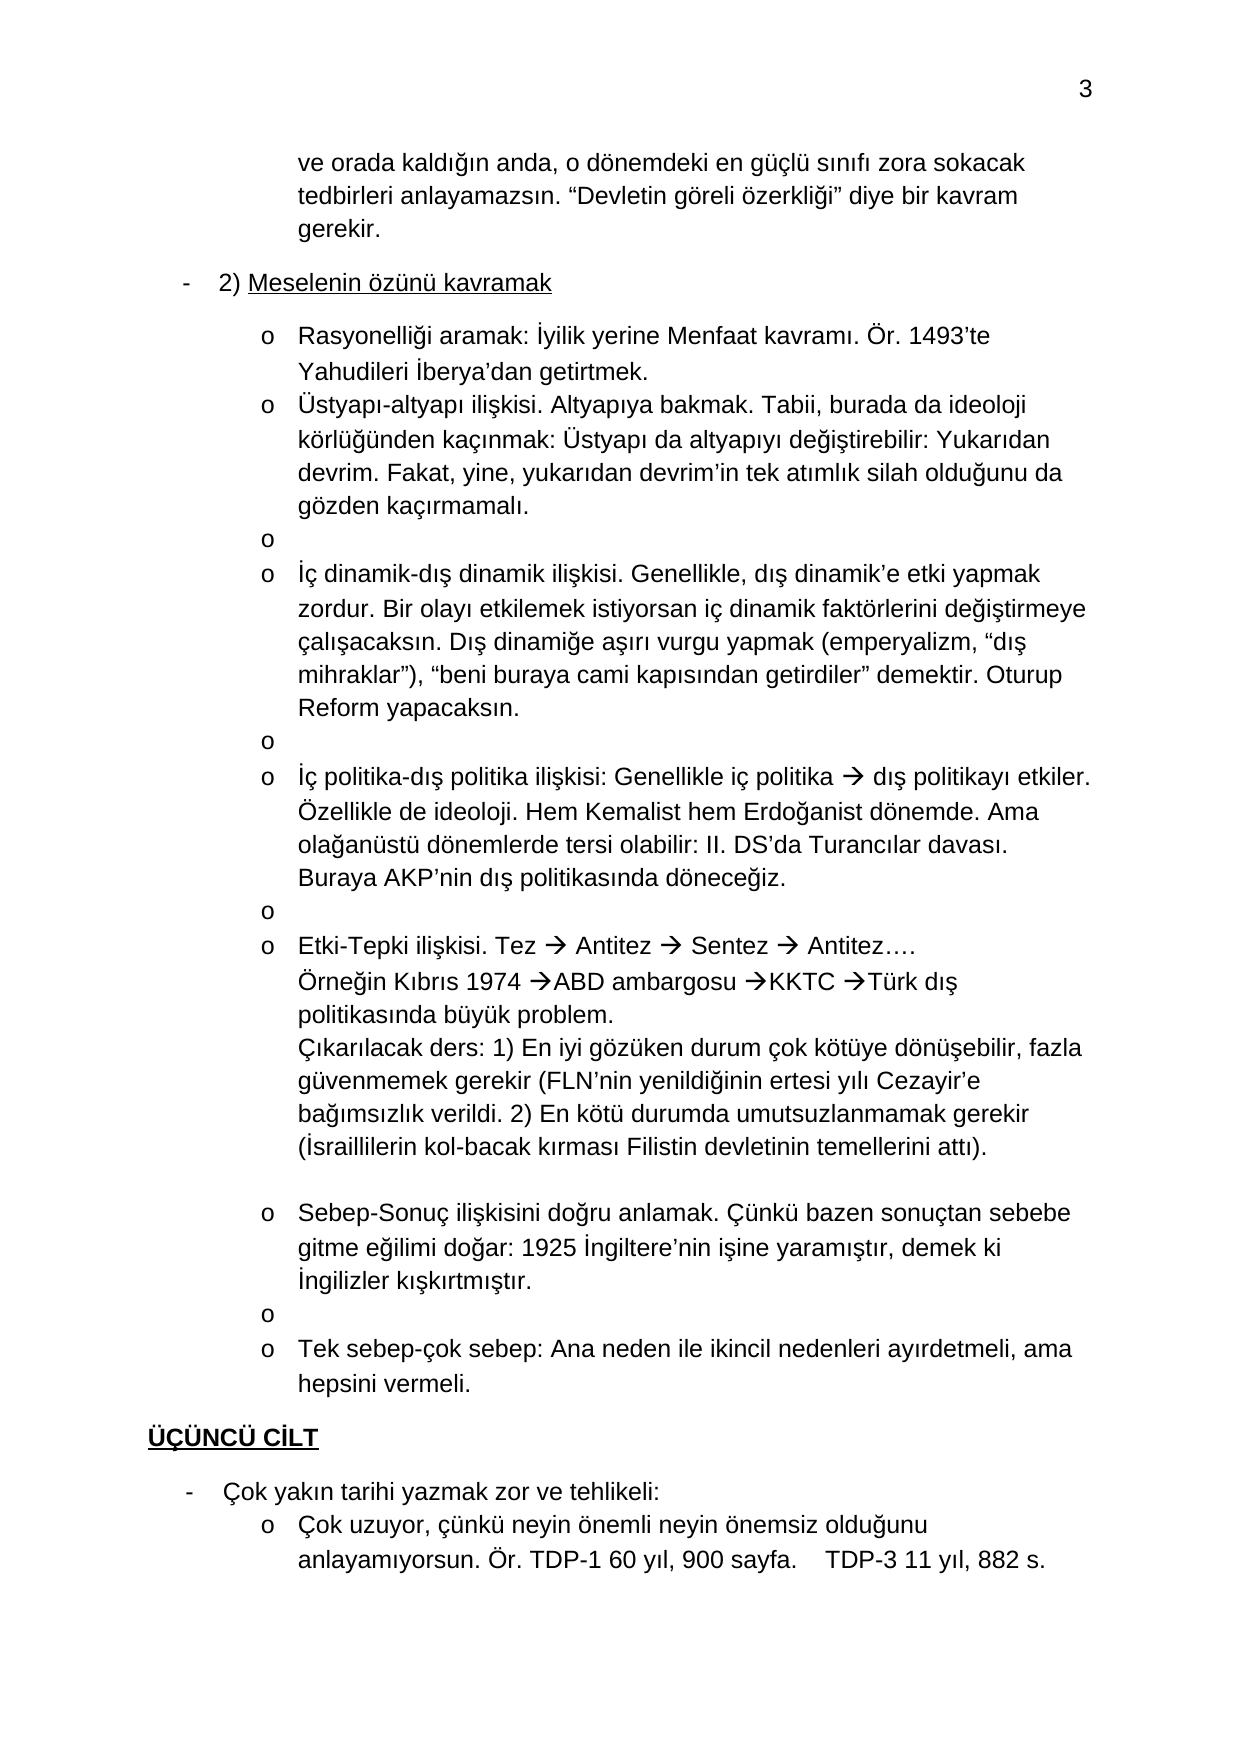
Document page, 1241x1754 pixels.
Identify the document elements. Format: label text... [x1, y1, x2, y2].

list İç dinamik-dış dinamik ilişkisi. Genellikle, dış dinamik’e etki yapmak zordur. Bir olayı etkilemek istiyorsan iç dinamik faktörlerini değiştirmeye çalışacaksın. Dış dinamiğe aşırı vurgu yapmak (emperyalizm, “dış mihraklar”), “beni buraya cami kapısından getirdiler” demektir. Oturup Reform yapacaksın. [260, 559, 1093, 722]
list Tek sebep-çok sebep: Ana neden ile ikincil nedenleri ayırdetmeli, ama hepsini vermeli. [260, 1334, 1093, 1398]
list Çok uzuyor, çünkü neyin önemli neyin önemsiz olduğunu anlayamıyorsun. Ör. TDP-1 60 yıl, 900 sayfa. TDP-3 11 yıl, 882 s. [260, 1510, 1093, 1574]
list Örneğin Kıbrıs 1974 ABD ambargosu KKTC Türk dış politikasında büyük problem. [298, 967, 1093, 1028]
text ÜÇÜNCÜ CİLT [148, 1423, 1093, 1452]
text - 2) Meselenin özünü kavramak [148, 267, 1093, 296]
list Üstyapı-altyapı ilişkisi. Altyapıya bakmak. Tabii, burada da ideoloji körlüğünden kaçınmak: Üstyapı da altyapıyı değiştirebilir: Yukarıdan devrim. Fakat, yine, yukarıdan devrim’in tek atımlık silah olduğunu da gözden kaçırmamalı. [260, 389, 1093, 519]
list Rasyonelliği aramak: İyilik yerine Menfaat kavramı. Ör. 1493’te Yahudileri İberya’dan getirtmek. [260, 321, 1093, 385]
list Sebep-Sonuç ilişkisini doğru anlamak. Çünkü bazen sonuçtan sebebe gitme eğilimi doğar: 1925 İngiltere’nin işine yaramıştır, demek ki İngilizler kışkırtmıştır. [260, 1198, 1093, 1295]
list Etki-Tepki ilişkisi. Tez Antitez Sentez Antitez…. [260, 931, 1093, 962]
list Çok yakın tarihi yazmak zor ve tehlikeli: [185, 1477, 1093, 1506]
list İç politika-dış politika ilişkisi: Genellikle iç politika dış politikayı etkiler. Özellikle de ideoloji. Hem Kemalist hem Erdoğanist dönemde. Ama olağanüstü dönemlerde tersi olabilir: II. DS’da Turancılar davası. Buraya AKP’nin dış politikasında döneceğiz. [260, 762, 1093, 892]
list Çıkarılacak ders: 1) En iyi gözüken durum çok kötüye dönüşebilir, fazla güvenmemek gerekir (FLN’nin yenildiğinin ertesi yılı Cezayir’e bağımsızlık verildi. 2) En kötü durumda umutsuzlanmamak gerekir (İsraillilerin kol-bacak kırması Filistin devletinin temellerini attı). [298, 1033, 1093, 1161]
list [260, 148, 1093, 242]
